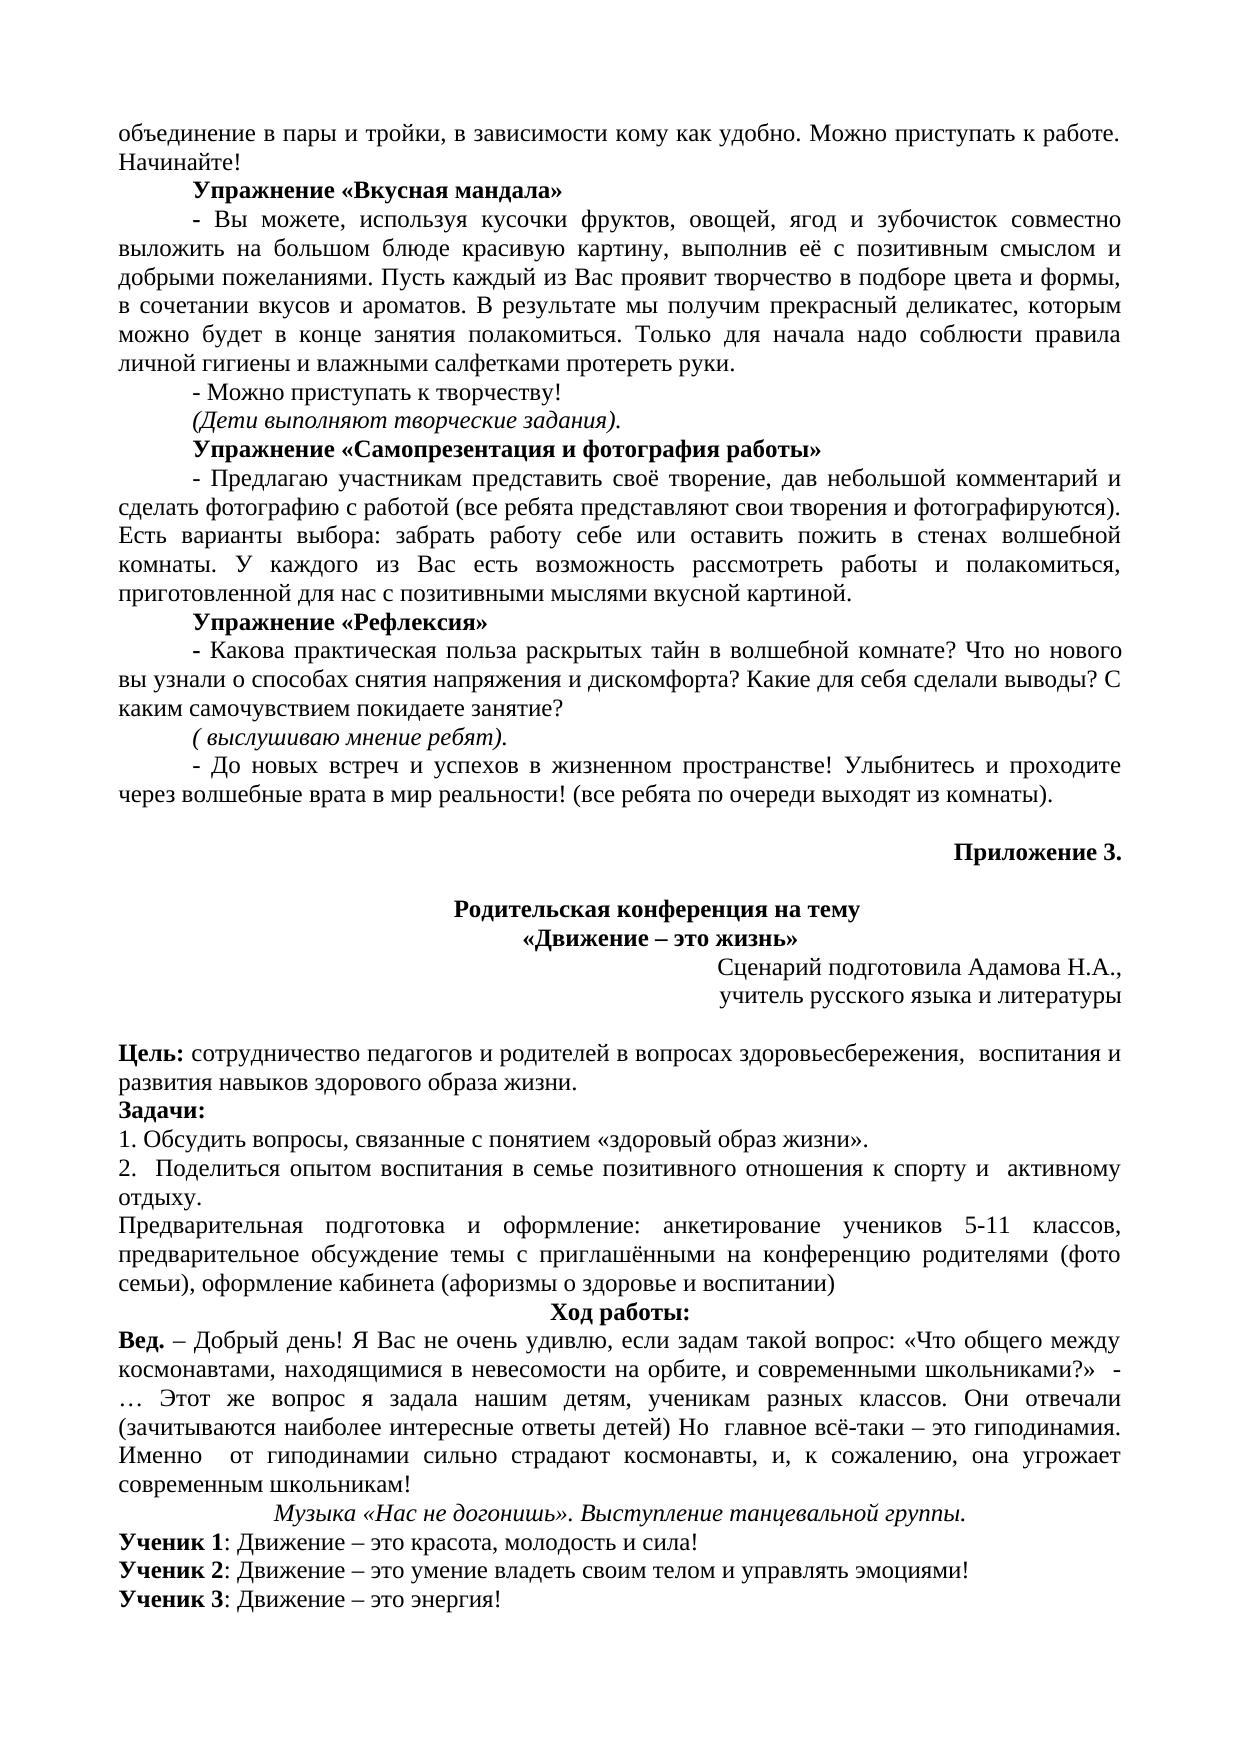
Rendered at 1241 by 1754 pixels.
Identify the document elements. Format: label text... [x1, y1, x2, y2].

text Ученик 3: Движение – это энергия! [118, 1584, 1122, 1613]
text Задачи: [118, 1096, 1122, 1124]
text Музыка «Нас не догонишь». Выступление танцевальной группы. [118, 1498, 1122, 1527]
text - Предлагаю участникам представить своё творение, дав небольшой комментарий и сделать фотографию с работой (все ребята представляют свои творения и фотографируются). Есть варианты выбора: забрать работу себе или оставить пожить в стенах волшебной комнаты. У каждого из Вас есть возможность рассмотреть работы и полакомиться, приготовленной для нас с позитивными мыслями вкусной картиной. [118, 463, 1122, 607]
text - Какова практическая польза раскрытых тайн в волшебной комнате? Что но нового вы узнали о способах снятия напряжения и дискомфорта? Какие для себя сделали выводы? С каким самочувствием покидаете занятие? [118, 636, 1122, 722]
text Родительская конференция на тему [118, 894, 1122, 923]
text Ход работы: [118, 1297, 1122, 1326]
text Цель: сотрудничество педагогов и родителей в вопросах здоровьесбережения, воспитания и развития навыков здорового образа жизни. [118, 1038, 1122, 1096]
text Приложение 3. [118, 837, 1122, 866]
text - Вы можете, используя кусочки фруктов, овощей, ягод и зубочисток совместно выложить на большом блюде красивую картину, выполнив её с позитивным смыслом и добрыми пожеланиями. Пусть каждый из Вас проявит творчество в подборе цвета и формы, в сочетании вкусов и ароматов. В результате мы получим прекрасный деликатес, которым можно будет в конце занятия полакомиться. Только для начала надо соблюсти правила личной гигиены и влажными салфетками протереть руки. [118, 204, 1122, 377]
text учитель русского языка и литературы [118, 981, 1122, 1009]
text Ученик 1: Движение – это красота, молодость и сила! [118, 1527, 1122, 1556]
text Ученик 2: Движение – это умение владеть своим телом и управлять эмоциями! [118, 1556, 1122, 1584]
text ( выслушиваю мнение ребят). [118, 722, 1122, 751]
text 1. Обсудить вопросы, связанные с понятием «здоровый образ жизни». [118, 1124, 1122, 1153]
text Вед. – Добрый день! Я Вас не очень удивлю, если задам такой вопрос: «Что общего между космонавтами, находящимися в невесомости на орбите, и современными школьниками?» - … Этот же вопрос я задала нашим детям, ученикам разных классов. Они отвечали (зачитываются наиболее интересные ответы детей) Но главное всё-таки – это гиподинамия. Именно от гиподинамии сильно страдают космонавты, и, к сожалению, она угрожает современным школьникам! [118, 1326, 1122, 1498]
text Упражнение «Самопрезентация и фотография работы» [118, 434, 1122, 463]
text Сценарий подготовила Адамова Н.А., [118, 952, 1122, 981]
text «Движение – это жизнь» [118, 923, 1122, 952]
text - До новых встреч и успехов в жизненном пространстве! Улыбнитесь и проходите через волшебные врата в мир реальности! (все ребята по очереди выходят из комнаты). [118, 751, 1122, 808]
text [118, 118, 1122, 176]
text - Можно приступать к творчеству! [118, 377, 1122, 406]
text Упражнение «Рефлексия» [118, 607, 1122, 636]
text Упражнение «Вкусная мандала» [118, 176, 1122, 204]
text (Дети выполняют творческие задания). [118, 406, 1122, 434]
text Предварительная подготовка и оформление: анкетирование учеников 5-11 классов, предварительное обсуждение темы с приглашёнными на конференцию родителями (фото семьи), оформление кабинета (афоризмы о здоровье и воспитании) [118, 1211, 1122, 1297]
text 2. Поделиться опытом воспитания в семье позитивного отношения к спорту и активному отдыху. [118, 1153, 1122, 1211]
